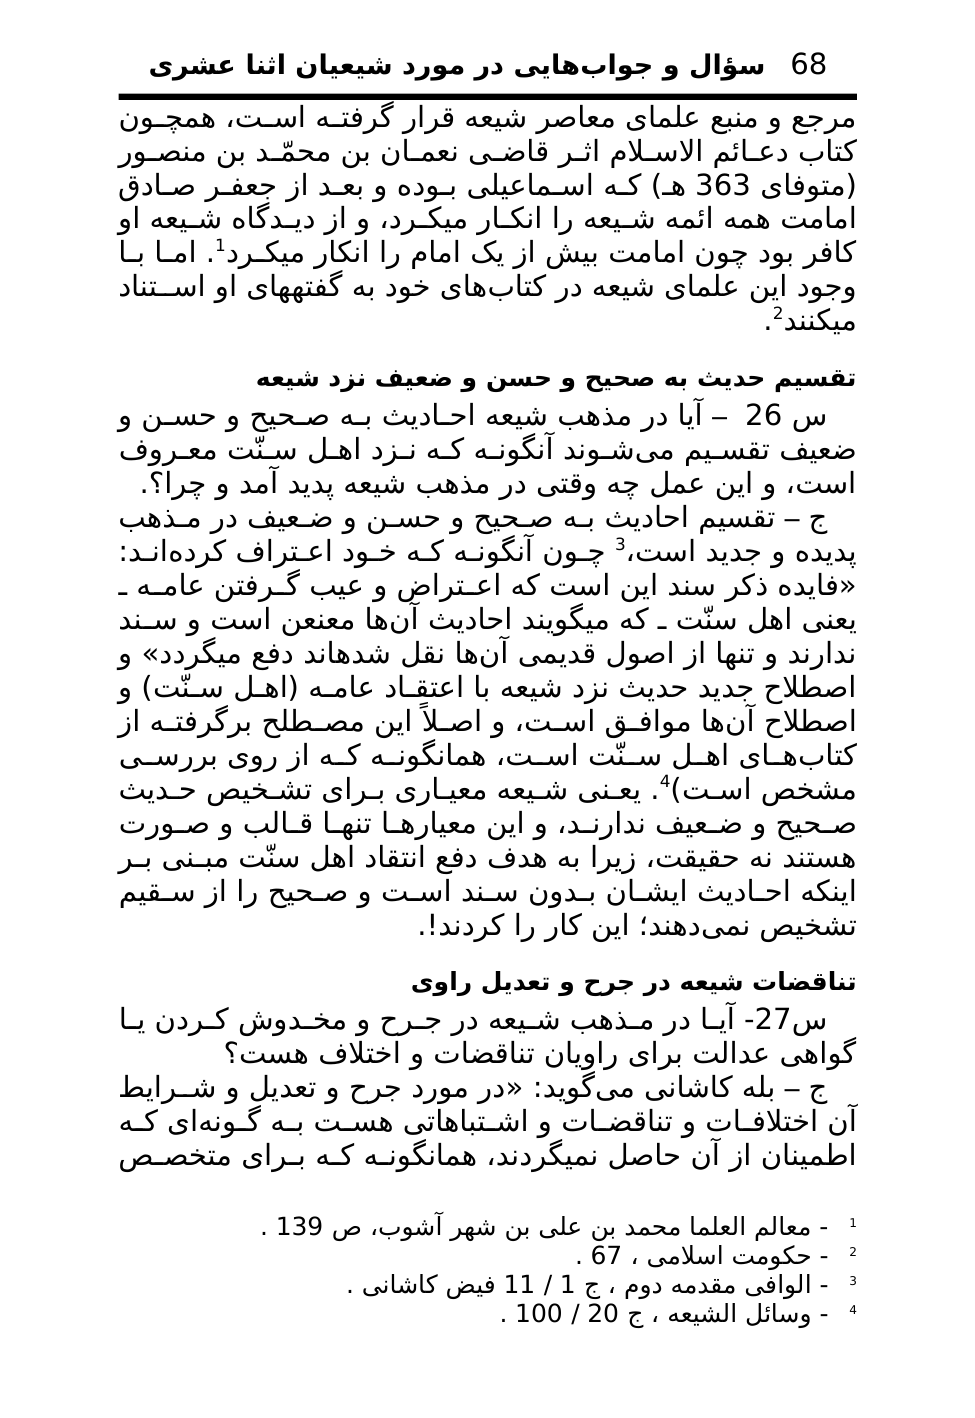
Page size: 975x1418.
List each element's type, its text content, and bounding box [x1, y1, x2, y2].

text بنابراین علمای معاصر شیعه با علمای گذشته ایشان در این مورد تفاوتی ندارند، و همه به یک سرچشمه مراجعه میکنند و مرجع همه یکی است، علاوه براین برخی از منابع اسماعیلیه مرجع و منبع علمای معاصر شیعه قرار گرفته است، همچون کتاب دعائم الاسلام اثر قاضی نعمان بن محمّد بن منصور (متوفای 363 هـ) که اسماعیلی بوده و بعد از جعفر صادق امامت همه ائمه شیعه را انکار میکرد، و از دیدگاه شیعه او کافر بود چون امامت بیش از یک امام را انکار میکرد. اما با وجود این علمای شیعه در کتاب‌های خود به گفتههای او استناد میکنند. [118, 100, 857, 338]
text ج – تقسیم احادیث به صحیح و حسن و ضعیف در مذهب پدیده و جدید است، چون آنگونه که خود اعتراف کرده‌اند: «فایده ذکر سند این است که اعتراض و عیب گرفتن عامه ـ یعنی اهل سنّت ـ که میگویند احادیث آن‌ها معنعن است و سند ندارند و تنها از اصول قدیمی آن‌ها نقل شدهاند دفع میگردد» و اصطلاح جدید حدیث نزد شیعه با اعتقاد عامه (اهل سنّت) و اصطلاح آن‌ها موافق است، و اصلاً این مصطلح برگرفته از کتاب‌های اهل سنّت است، همانگونه که از روی بررسی مشخص است). یعنی شیعه معیاری برای تشخیص حدیث صحیح و ضعیف ندارند، و این معیارها تنها قالب و صورت هستند نه حقیقت، زیرا به هدف دفع انتقاد اهل سنّت مبنی بر اینکه احادیث ایشان بدون سند است و صحیح را از سقیم تشخیص نمی‌دهند؛ این کار را کردند!. [118, 500, 857, 942]
text س 26 – آیا در مذهب شیعه احادیث به صحیح و حسن و ضعیف تقسیم می‌شوند آنگونه که نزد اهل سنّت معروف است، و این عمل چه وقتی در مذهب شیعه پدید آمد و چرا؟. [118, 398, 857, 500]
text تقسیم حدیث به صحیح و حسن و ضعیف نزد شیعه [118, 363, 857, 392]
text س27- آیا در مذهب شیعه در جرح و مخدوش کردن یا گواهی عدالت برای راویان تناقضات و اختلاف هست؟ [118, 1002, 857, 1070]
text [118, 1070, 857, 1172]
text تناقضات شیعه در جرح و تعدیل راوی [118, 967, 857, 996]
